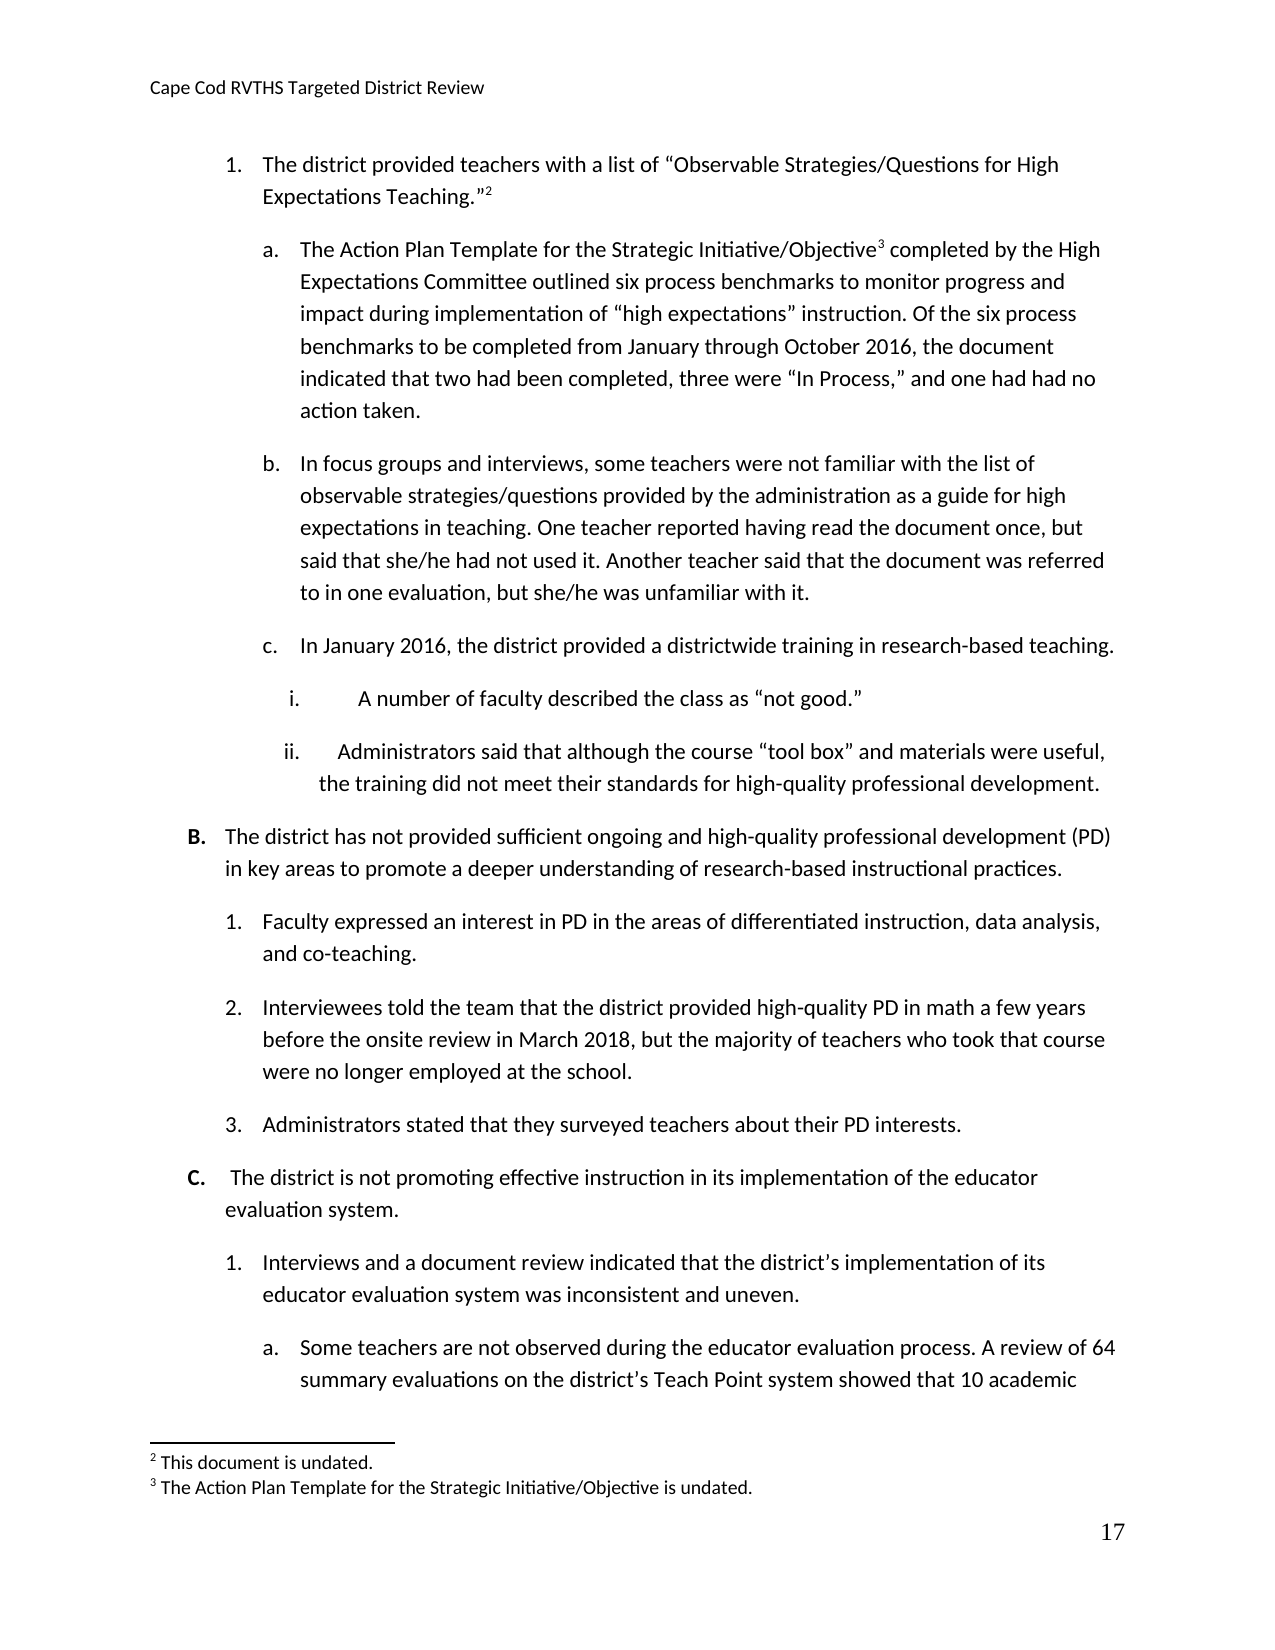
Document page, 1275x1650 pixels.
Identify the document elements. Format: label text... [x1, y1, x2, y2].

list Administrators said that although the course “tool box” and materials were useful, the training did not meet their standards for high-quality professional development. [300, 737, 1125, 797]
list The district provided teachers with a list of “Observable Strategies/Questions for High Expectations Teaching.” [225, 150, 1125, 210]
text B. The district has not provided sufficient ongoing and high-quality professional development (PD) in key areas to promote a deeper understanding of research-based instructional practices. [187, 822, 1125, 882]
list In focus groups and interviews, some teachers were not familiar with the list of observable strategies/questions provided by the administration as a guide for high expectations in teaching. One teacher reported having read the document once, but said that she/he had not used it. Another teacher said that the document was referred to in one evaluation, but she/he was unfamiliar with it. [262, 449, 1125, 606]
text 1. Faculty expressed an interest in PD in the areas of differentiated instruction, data analysis, and co-teaching. [150, 907, 1125, 968]
text C. The district is not promoting effective instruction in its implementation of the educator evaluation system. [187, 1163, 1125, 1223]
list In January 2016, the district provided a districtwide training in research-based teaching. [262, 631, 1125, 659]
text 2. Interviewees told the team that the district provided high-quality PD in math a few years before the onsite review in March 2018, but the majority of teachers who took that course were no longer employed at the school. [150, 993, 1125, 1085]
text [262, 1333, 1125, 1394]
text 1. Interviews and a document review indicated that the district’s implementation of its educator evaluation system was inconsistent and uneven. [225, 1248, 1125, 1308]
text 3. Administrators stated that they surveyed teachers about their PD interests. [150, 1110, 1125, 1138]
list The Action Plan Template for the Strategic Initiative/Objective completed by the High Expectations Committee outlined six process benchmarks to monitor progress and impact during implementation of “high expectations” instruction. Of the six process benchmarks to be completed from January through October 2016, the document indicated that two had been completed, three were “In Process,” and one had had no action taken. [262, 235, 1125, 424]
list A number of faculty described the class as “not good.” [300, 684, 1125, 712]
